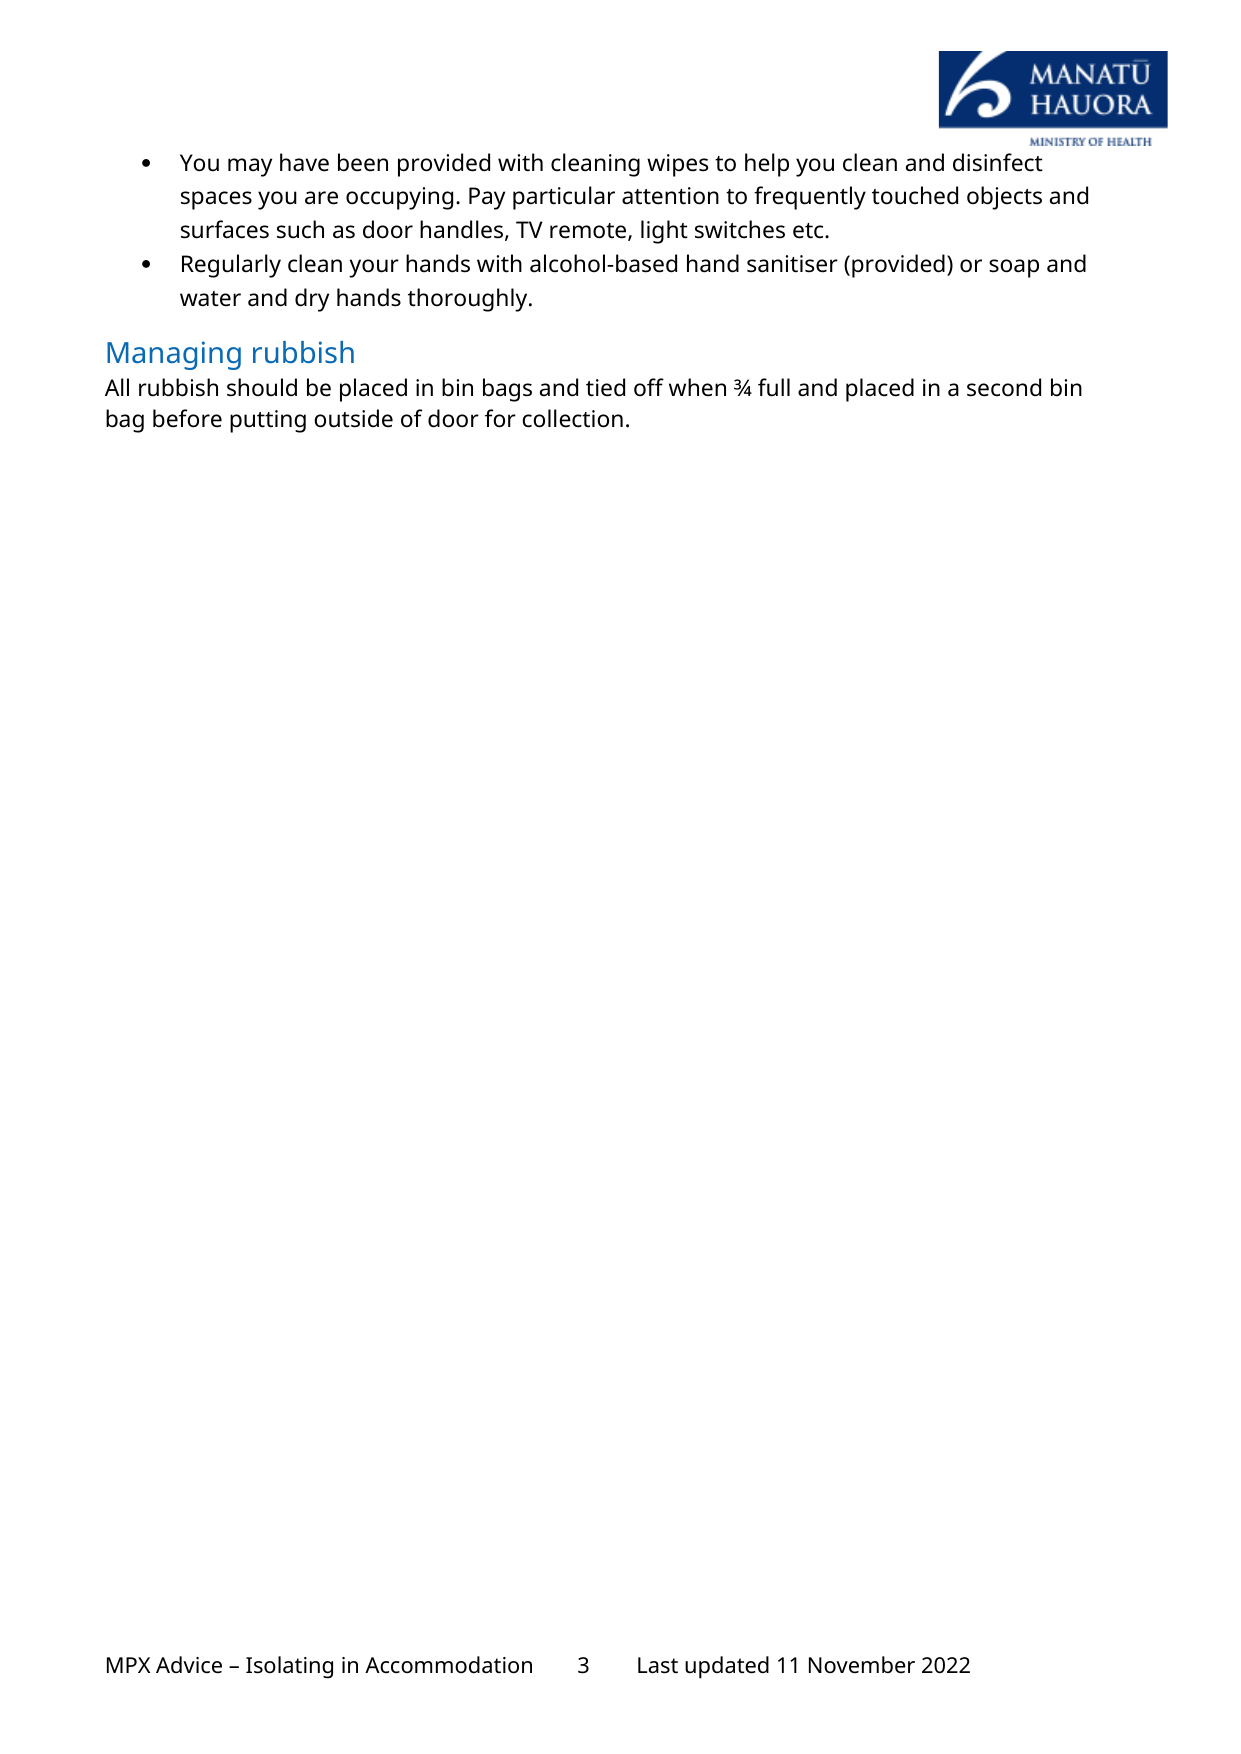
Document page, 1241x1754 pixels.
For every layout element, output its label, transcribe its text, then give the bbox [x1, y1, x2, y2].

picture [938, 51, 1168, 146]
subtitle Managing rubbish [104, 332, 1094, 372]
list You may have been provided with cleaning wipes to help you clean and disinfect spaces you are occupying. Pay particular attention to frequently touched objects and surfaces such as door handles, TV remote, light switches etc. [142, 146, 1094, 245]
text All rubbish should be placed in bin bags and tied off when ¾ full and placed in a second bin bag before putting outside of door for collection. [104, 372, 1094, 434]
list Regularly clean your hands with alcohol-based hand sanitiser (provided) or soap and water and dry hands thoroughly. [142, 248, 1094, 313]
